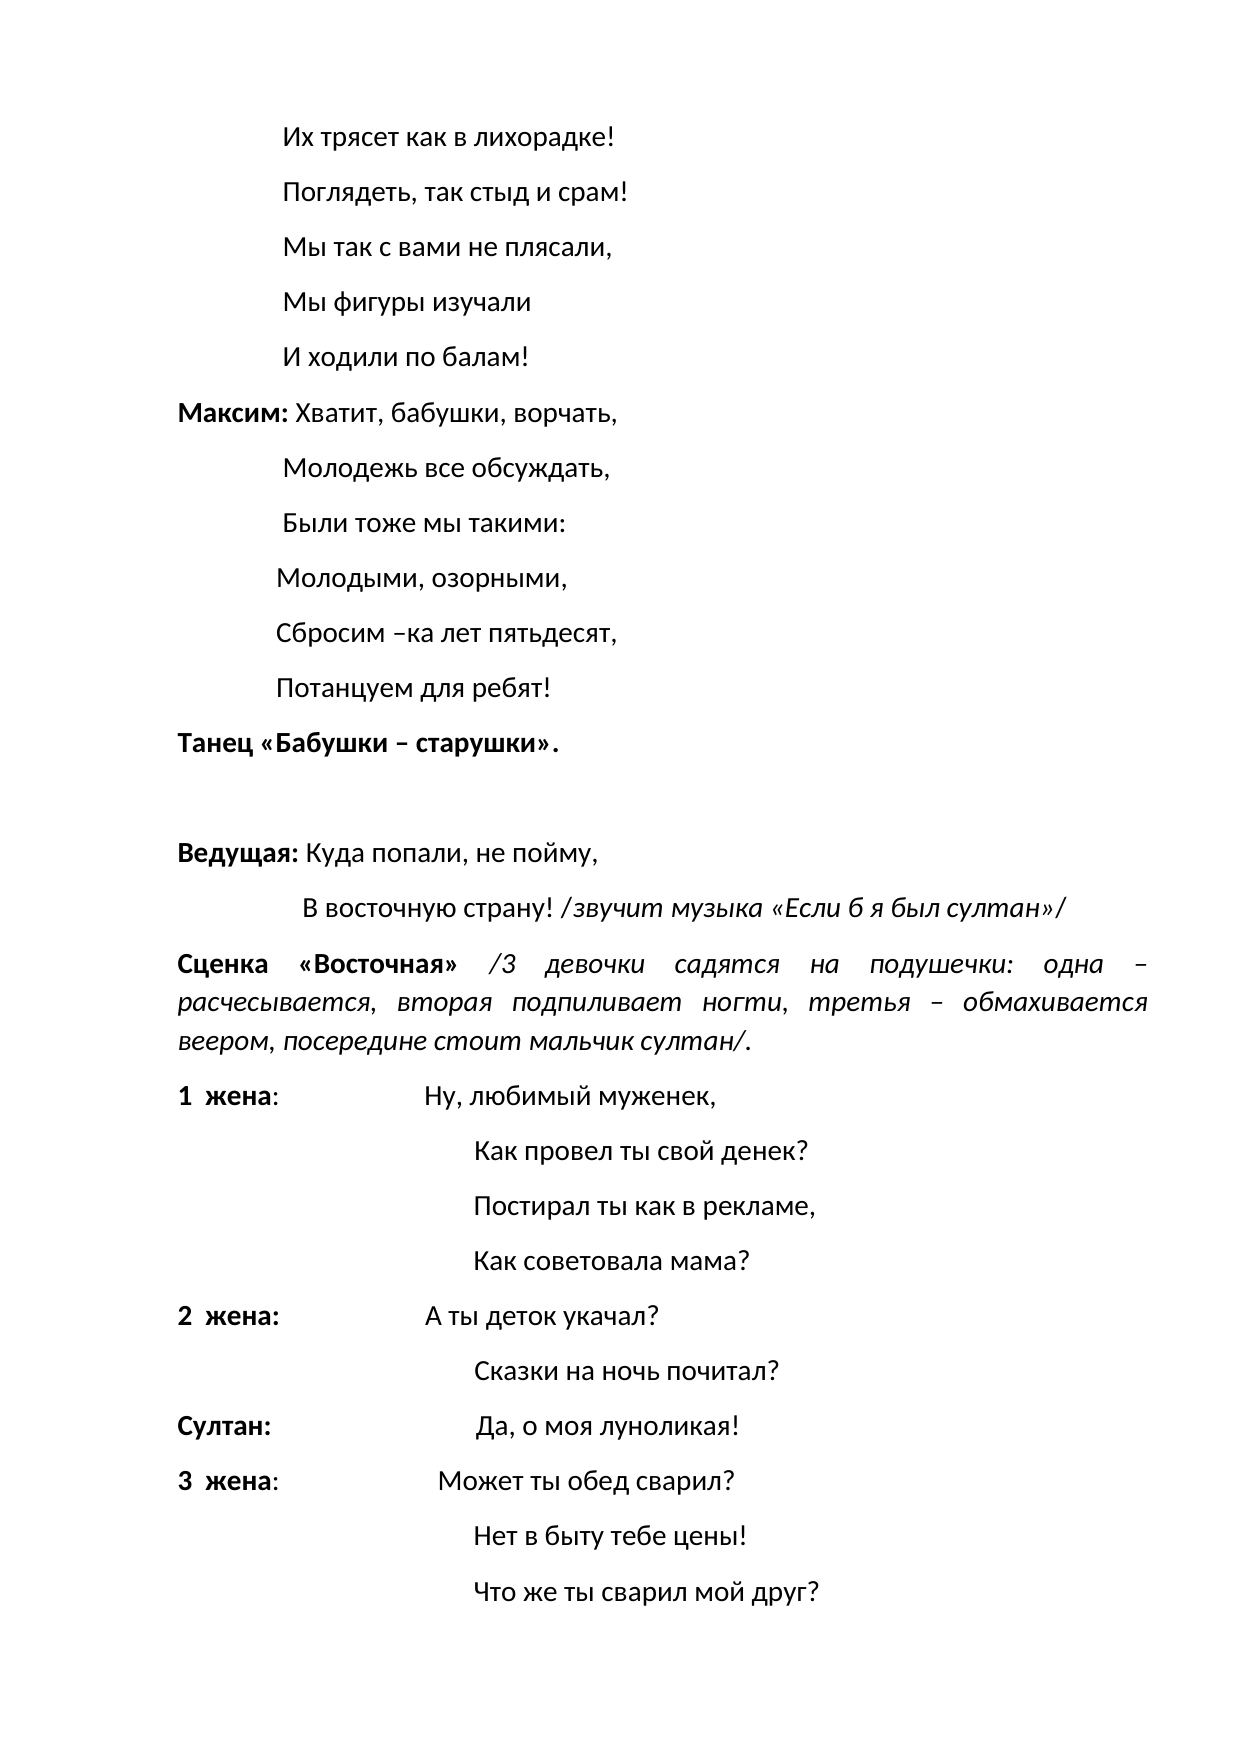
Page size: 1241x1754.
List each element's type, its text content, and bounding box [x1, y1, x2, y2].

text Сказки на ночь почитал? [177, 1352, 1152, 1388]
text В восточную страну! /звучит музыка «Если б я был султан»/ [177, 889, 1152, 925]
text Что же ты сварил мой друг? [177, 1573, 1152, 1608]
text И ходили по балам! [177, 338, 1152, 374]
text Сбросим –ка лет пятьдесят, [177, 614, 1152, 650]
text Поглядеть, так стыд и срам! [177, 173, 1152, 209]
text Мы так с вами не плясали, [177, 228, 1152, 264]
text 3 жена: Может ты обед сварил? [177, 1462, 1152, 1498]
text Их трясет как в лихорадке! [177, 118, 1152, 154]
text 2 жена: А ты деток укачал? [177, 1297, 1152, 1333]
text Молодыми, озорными, [177, 559, 1152, 594]
text Ведущая: Куда попали, не пойму, [177, 834, 1152, 870]
text Были тоже мы такими: [177, 504, 1152, 539]
text Мы фигуры изучали [177, 283, 1152, 319]
text Султан: Да, о моя луноликая! [177, 1407, 1152, 1443]
text Молодежь все обсуждать, [177, 449, 1152, 484]
text Как провел ты свой денек? [177, 1132, 1152, 1167]
text Максим: Хватит, бабушки, ворчать, [177, 394, 1152, 429]
text Как советовала мама? [177, 1242, 1152, 1278]
text Постирал ты как в рекламе, [177, 1187, 1152, 1222]
text Сценка «Восточная» /3 девочки садятся на подушечки: одна – расчесывается, вторая подпиливает ногти, третья – обмахивается веером, посередине стоит мальчик султан/. [177, 945, 1152, 1057]
text 1 жена: Ну, любимый муженек, [177, 1077, 1152, 1112]
text Потанцуем для ребят! [177, 669, 1152, 705]
text Нет в быту тебе цены! [177, 1517, 1152, 1553]
text Танец «Бабушки – старушки». [177, 724, 1152, 760]
